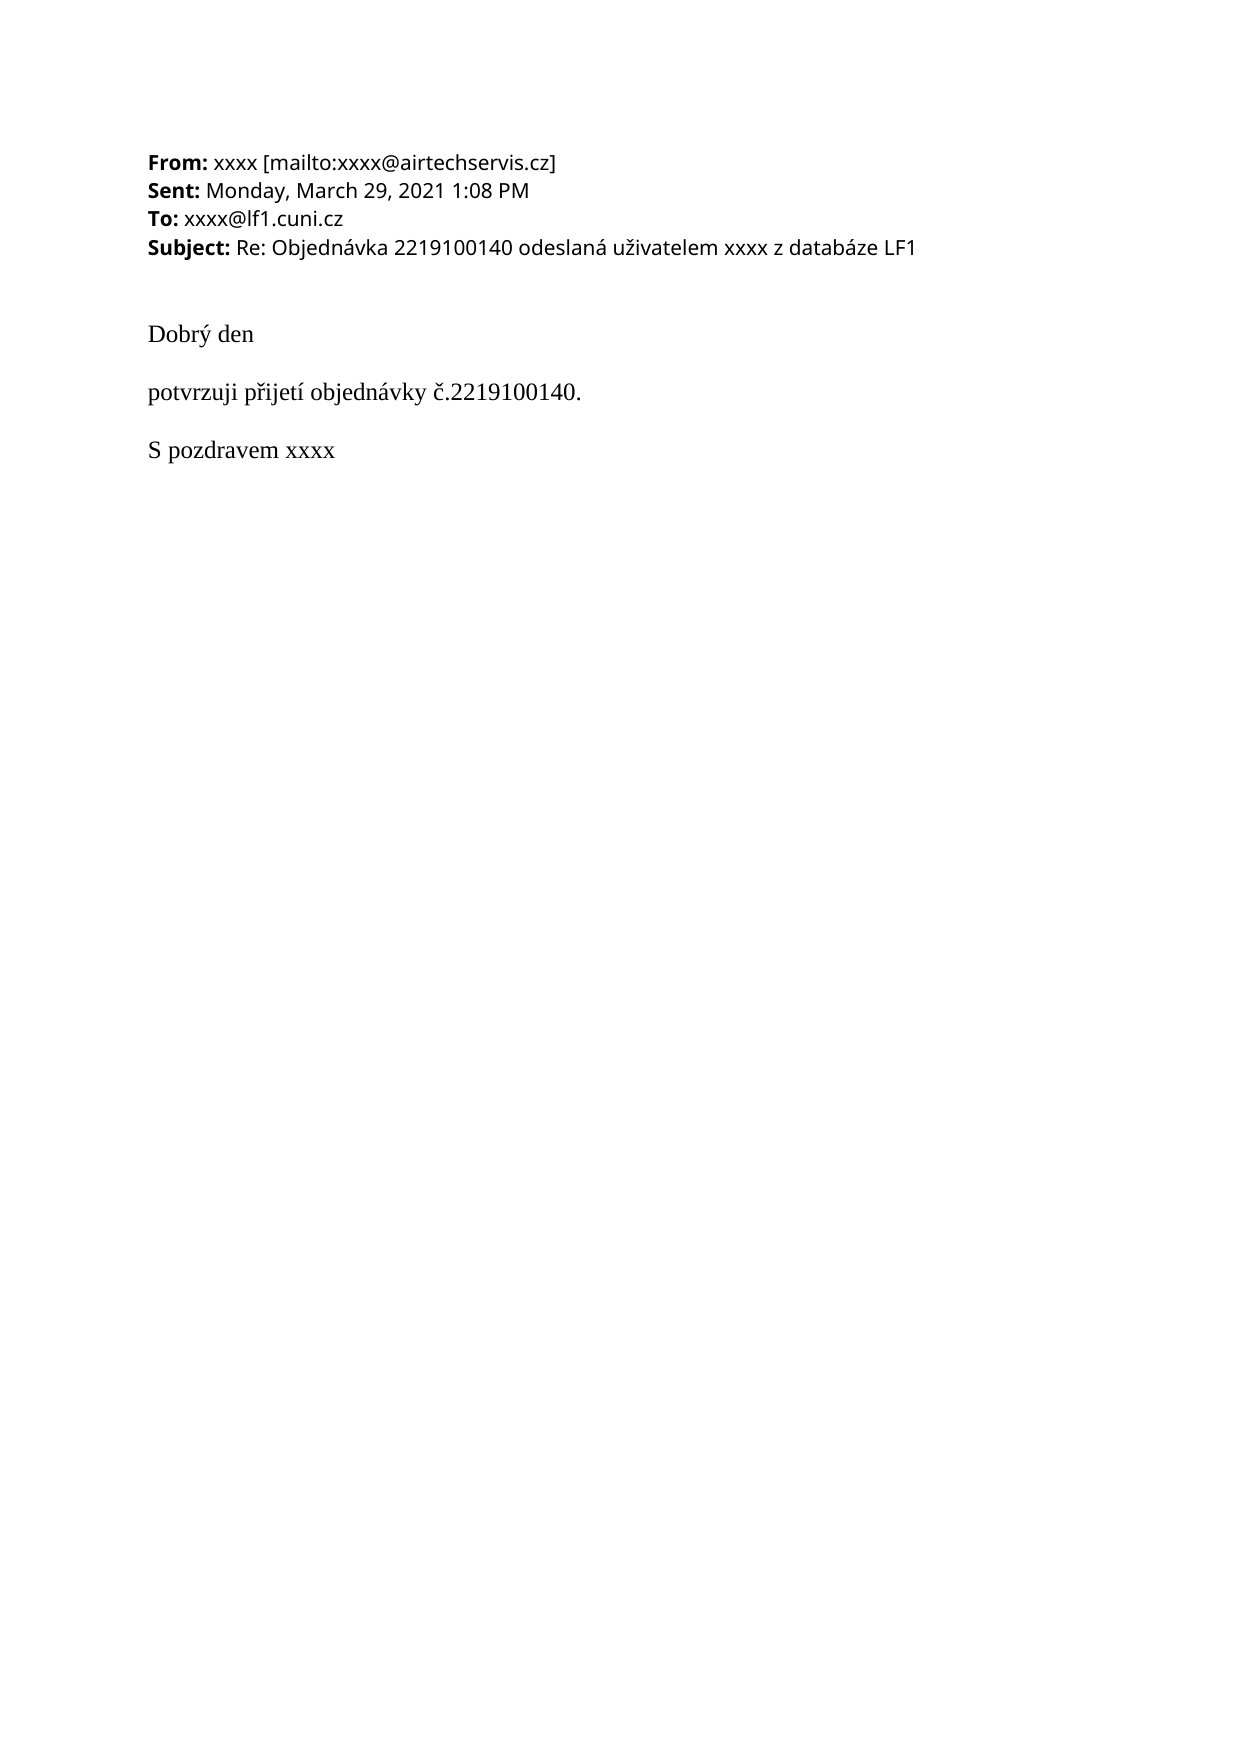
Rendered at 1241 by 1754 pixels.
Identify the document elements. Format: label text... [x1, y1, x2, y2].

text S pozdravem xxxx [148, 435, 1093, 464]
text potvrzuji přijetí objednávky č.2219100140. [148, 377, 1093, 406]
text Dobrý den [148, 319, 1093, 348]
text From: xxxx [mailto:xxxx@airtechservis.cz] Sent: Monday, March 29, 2021 1:08 PM To: xxxx@lf1.cuni.cz Subject: Re: Objednávka 2219100140 odeslaná uživatelem xxxx z databáze LF1 [148, 148, 1093, 261]
